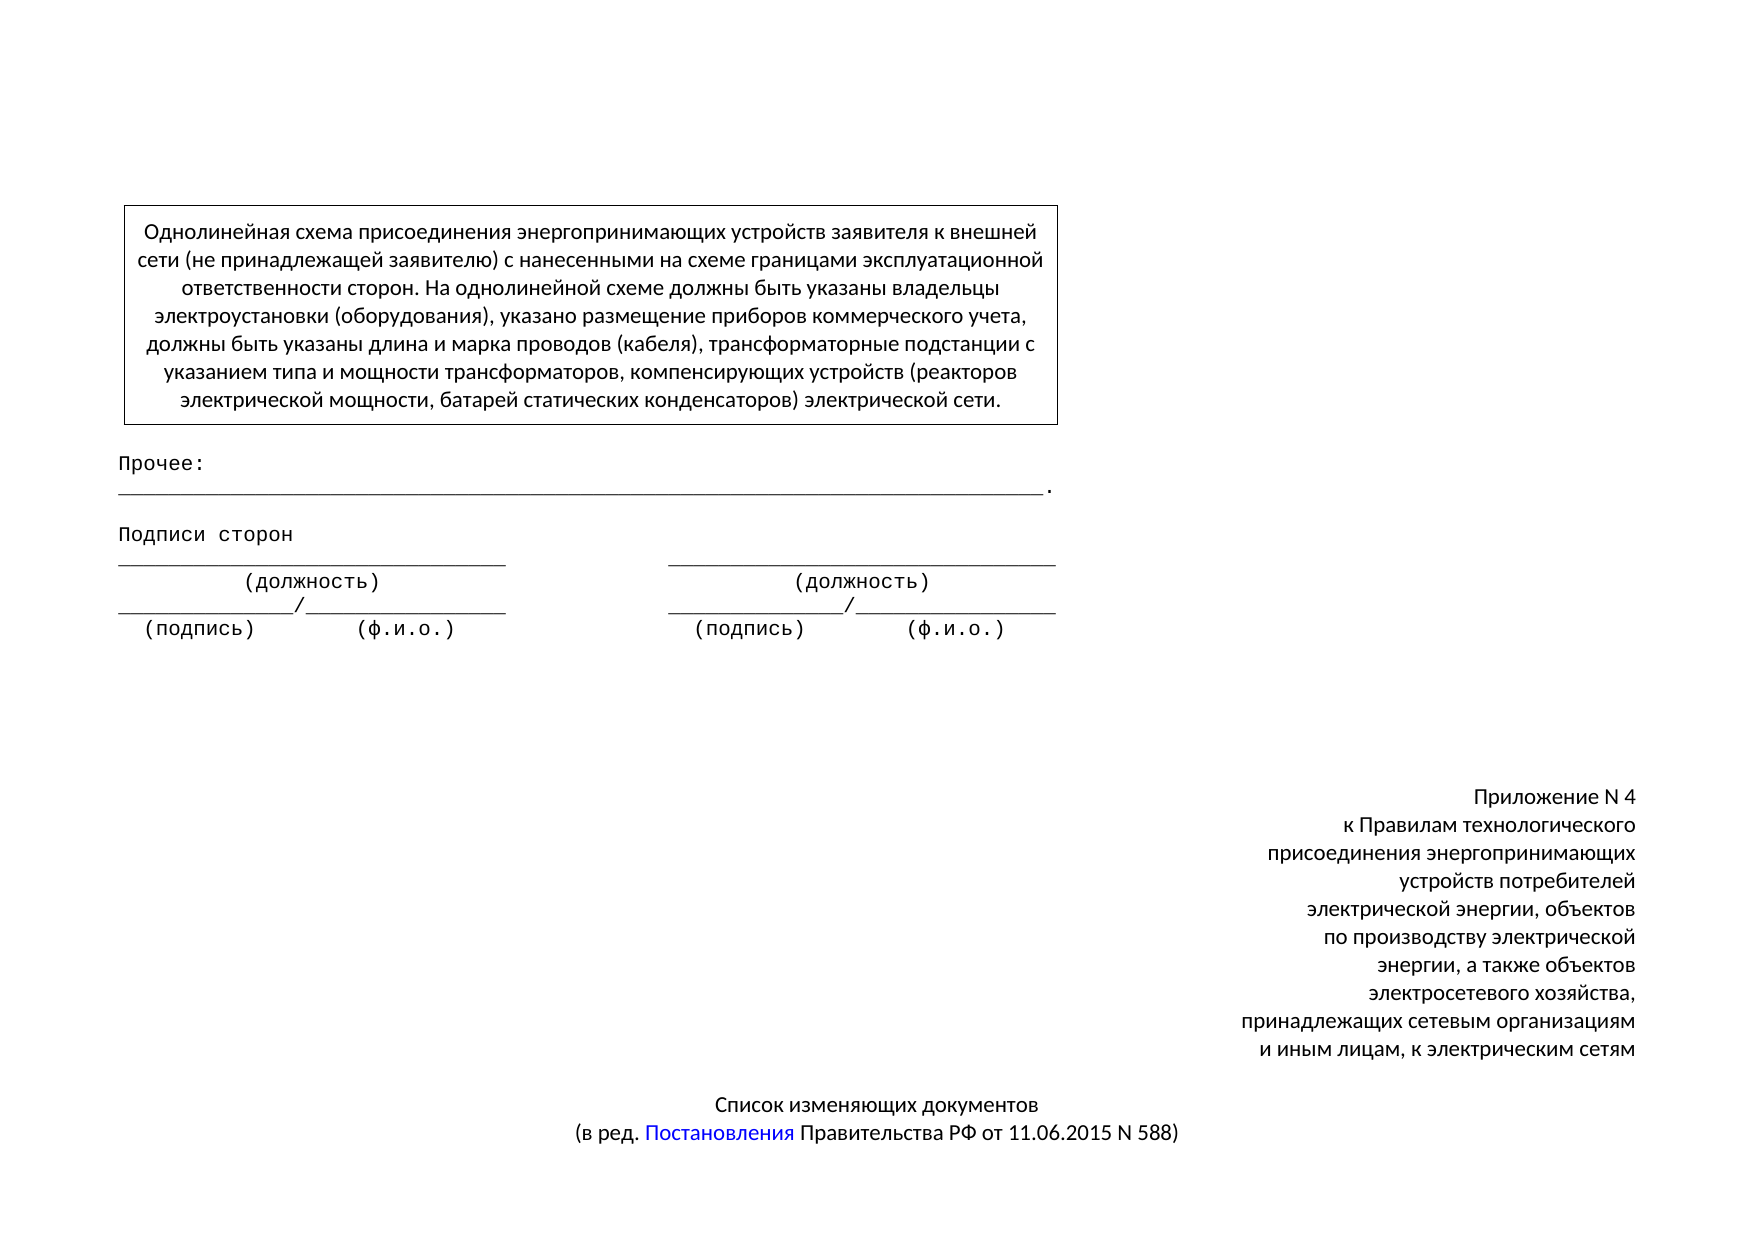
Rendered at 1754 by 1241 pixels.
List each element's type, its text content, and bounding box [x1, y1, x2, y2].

text энергии, а также объектов [118, 950, 1636, 978]
text Список изменяющих документов [118, 1090, 1636, 1118]
text __________________________________________________________________________. [118, 476, 1636, 500]
text принадлежащих сетевым организациям [118, 1006, 1636, 1034]
text Подписи сторон [118, 524, 1636, 547]
text электросетевого хозяйства, [118, 978, 1636, 1006]
text ______________/________________ ______________/________________ [118, 594, 1636, 618]
text электрической энергии, объектов [118, 894, 1636, 922]
text и иным лицам, к электрическим сетям [118, 1034, 1636, 1062]
text (подпись) (ф.и.о.) (подпись) (ф.и.о.) [118, 618, 1636, 642]
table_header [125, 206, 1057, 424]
text Прочее: [118, 453, 1636, 476]
text к Правилам технологического [118, 810, 1636, 838]
text присоединения энергопринимающих [118, 838, 1636, 866]
text (в ред. Постановления Правительства РФ от 11.06.2015 N 588) [118, 1118, 1636, 1146]
text _______________________________ _______________________________ [118, 547, 1636, 571]
text устройств потребителей [118, 866, 1636, 894]
text (должность) (должность) [118, 571, 1636, 594]
text Приложение N 4 [118, 782, 1636, 810]
text по производству электрической [118, 922, 1636, 950]
